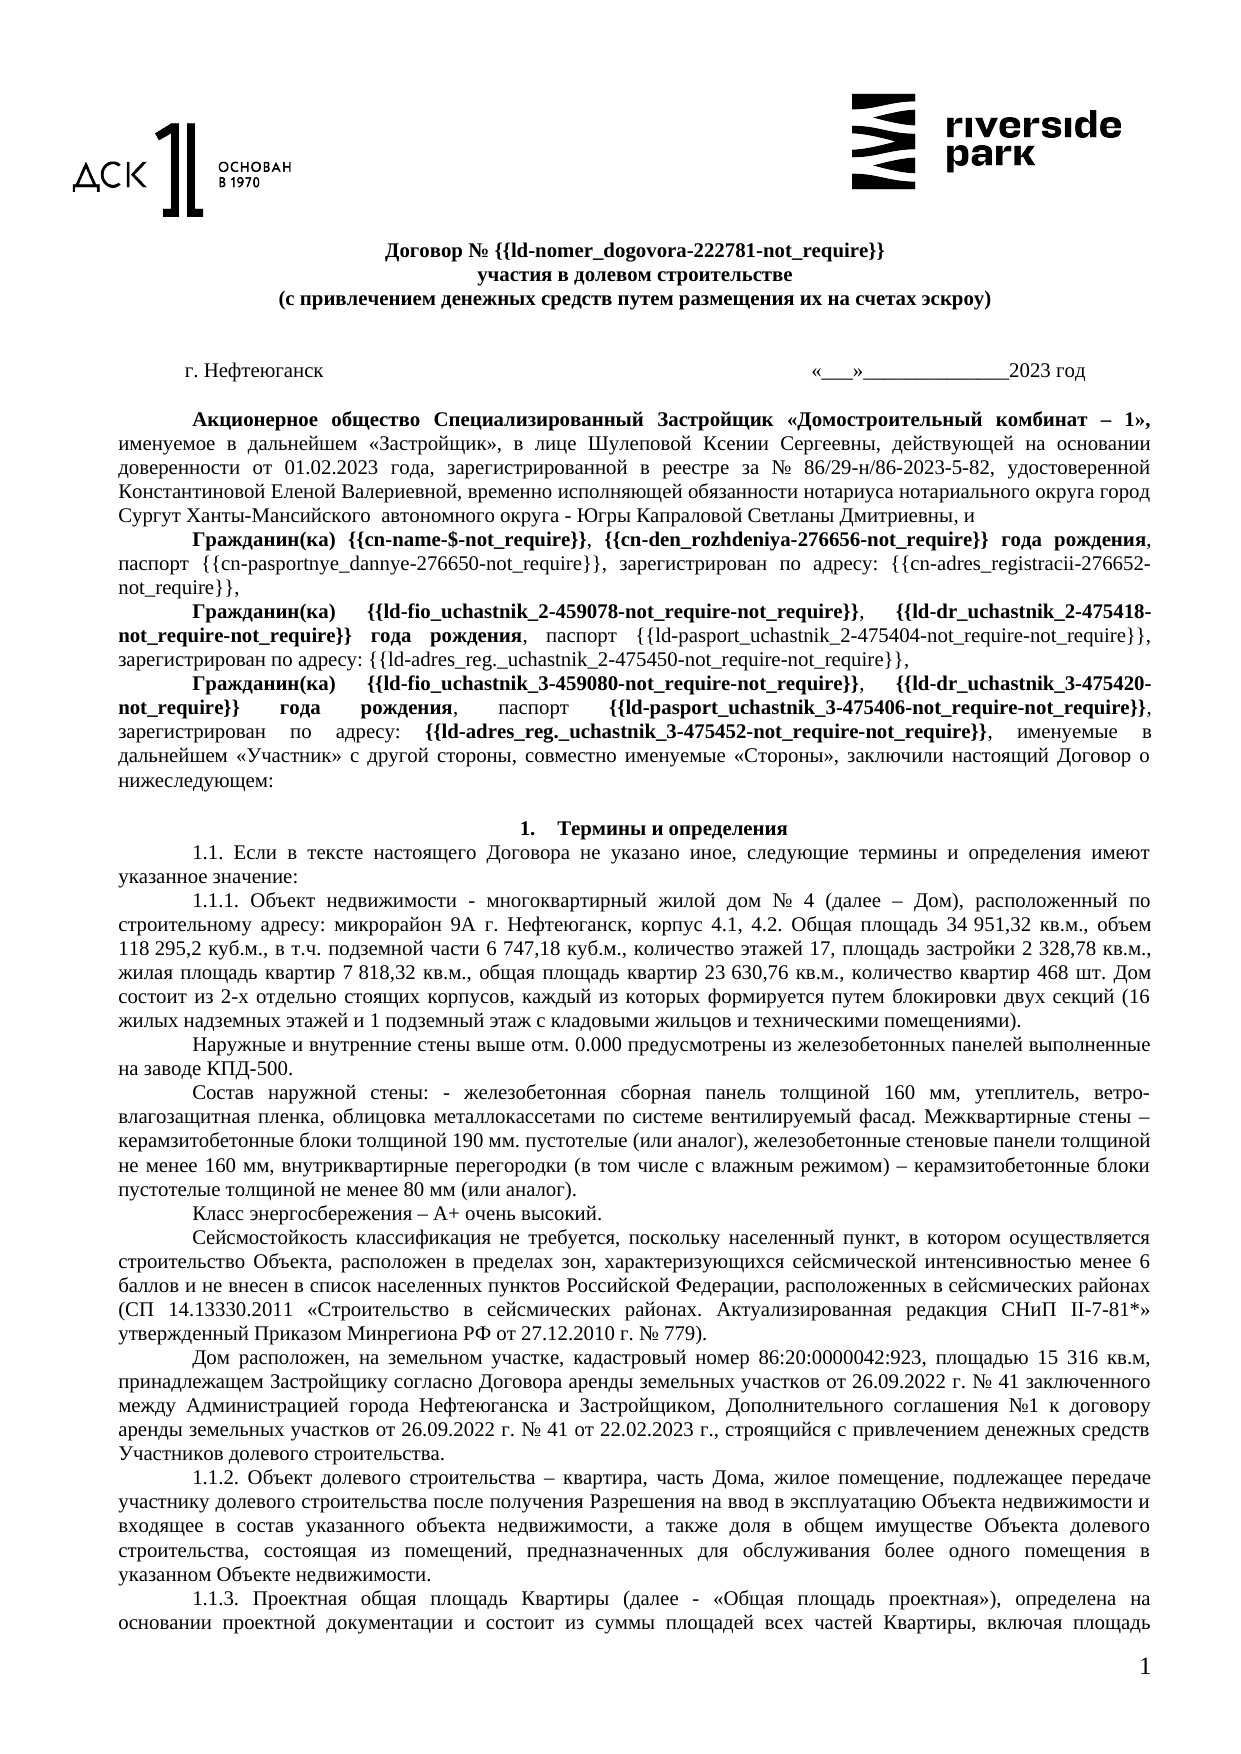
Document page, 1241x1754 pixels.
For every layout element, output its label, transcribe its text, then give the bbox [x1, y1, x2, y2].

text Гражданин(ка) {{ld-fio_uchastnik_2-459078-not_require-not_require}}, {{ld-dr_uchastnik_2-475418-not_require-not_require}} года рождения, паспорт {{ld-pasport_uchastnik_2-475404-not_require-not_require}}, зарегистрирован по адресу: {{ld-adres_reg._uchastnik_2-475450-not_require-not_require}}, [118, 599, 1152, 671]
text Гражданин(ка) {{ld-fio_uchastnik_3-459080-not_require-not_require}}, {{ld-dr_uchastnik_3-475420-not_require}} года рождения, паспорт {{ld-pasport_uchastnik_3-475406-not_require-not_require}}, зарегистрирован по адресу: {{ld-adres_reg._uchastnik_3-475452-not_require-not_require}}, именуемые в дальнейшем «Участник» с другой стороны, совместно именуемые «Стороны», заключили настоящий Договор о нижеследующем: [118, 671, 1152, 792]
text 1.1. Если в тексте настоящего Договора не указано иное, следующие термины и определения имеют указанное значение: [118, 840, 1152, 888]
text Наружные и внутренние стены выше отм. 0.000 предусмотрены из железобетонных панелей выполненные на заводе КПД-500. [118, 1032, 1152, 1080]
text Гражданин(ка) {{cn-name-$-not_require}}, {{cn-den_rozhdeniya-276656-not_require}} года рождения, паспорт {{cn-pasportnye_dannye-276650-not_require}}, зарегистрирован по адресу: {{cn-adres_registracii-276652-not_require}}, [118, 527, 1152, 599]
text Дом расположен, на земельном участке, кадастровый номер 86:20:0000042:923, площадью 15 316 кв.м, принадлежащем Застройщику согласно Договора аренды земельных участков от 26.09.2022 г. № 41 заключенного между Администрацией города Нефтеюганска и Застройщиком, Дополнительного соглашения №1 к договору аренды земельных участков от 26.09.2022 г. № 41 от 22.02.2023 г., строящийся с привлечением денежных средств Участников долевого строительства. [118, 1345, 1152, 1465]
text 1.1.2. Объект долевого строительства – квартира, часть Дома, жилое помещение, подлежащее передаче участнику долевого строительства после получения Разрешения на ввод в эксплуатацию Объекта недвижимости и входящее в состав указанного объекта недвижимости, а также доля в общем имуществе Объекта долевого строительства, состоящая из помещений, предназначенных для обслуживания более одного помещения в указанном Объекте недвижимости. [118, 1465, 1152, 1586]
text участия в долевом строительстве [118, 262, 1152, 286]
picture [72, 123, 291, 217]
list Термины и определения [156, 816, 1152, 840]
text Сейсмостойкость классификация не требуется, поскольку населенный пункт, в котором осуществляется строительство Объекта, расположен в пределах зон, характеризующихся сейсмической интенсивностью менее 6 баллов и не внесен в список населенных пунктов Российской Федерации, расположенных в сейсмических районах (СП 14.13330.2011 «Строительство в сейсмических районах. Актуализированная редакция СНиП II-7-81*» утвержденный Приказом Минрегиона РФ от 27.12.2010 г. № 779). [118, 1225, 1152, 1345]
text (с привлечением денежных средств путем размещения их на счетах эскроу) [118, 286, 1152, 310]
text Акционерное общество Специализированный Застройщик «Домостроительный комбинат – 1», именуемое в дальнейшем «Застройщик», в лице Шулеповой Ксении Сергеевны, действующей на основании доверенности от 01.02.2023 года, зарегистрированной в реестре за № 86/29-н/86-2023-5-82, удостоверенной Константиновой Еленой Валериевной, временно исполняющей обязанности нотариуса нотариального округа город Сургут Ханты-Мансийского автономного округа - Югры Капраловой Светланы Дмитриевны, и [118, 407, 1152, 527]
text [118, 1586, 1152, 1634]
text г. Нефтеюганск «___»______________2023 год [118, 358, 1152, 382]
picture [821, 73, 1152, 210]
text Состав наружной стены: - железобетонная сборная панель толщиной 160 мм, утеплитель, ветро-влагозащитная пленка, облицовка металлокассетами по системе вентилируемый фасад. Межквартирные стены – керамзитобетонные блоки толщиной 190 мм. пустотелые (или аналог), железобетонные стеновые панели толщиной не менее 160 мм, внутриквартирные перегородки (в том числе с влажным режимом) – керамзитобетонные блоки пустотелые толщиной не менее 80 мм (или аналог). [118, 1080, 1152, 1201]
text 1.1.1. Объект недвижимости - многоквартирный жилой дом № 4 (далее – Дом), расположенный по строительному адресу: микрорайон 9А г. Нефтеюганск, корпус 4.1, 4.2. Общая площадь 34 951,32 кв.м., объем 118 295,2 куб.м., в т.ч. подземной части 6 747,18 куб.м., количество этажей 17, площадь застройки 2 328,78 кв.м., жилая площадь квартир 7 818,32 кв.м., общая площадь квартир 23 630,76 кв.м., количество квартир 468 шт. Дом состоит из 2-х отдельно стоящих корпусов, каждый из которых формируется путем блокировки двух секций (16 жилых надземных этажей и 1 подземный этаж с кладовыми жильцов и техническими помещениями). [118, 888, 1152, 1032]
text Класс энергосбережения – А+ очень высокий. [118, 1201, 1152, 1225]
text Договор № {{ld-nomer_dogovora-222781-not_require}} [118, 238, 1152, 262]
